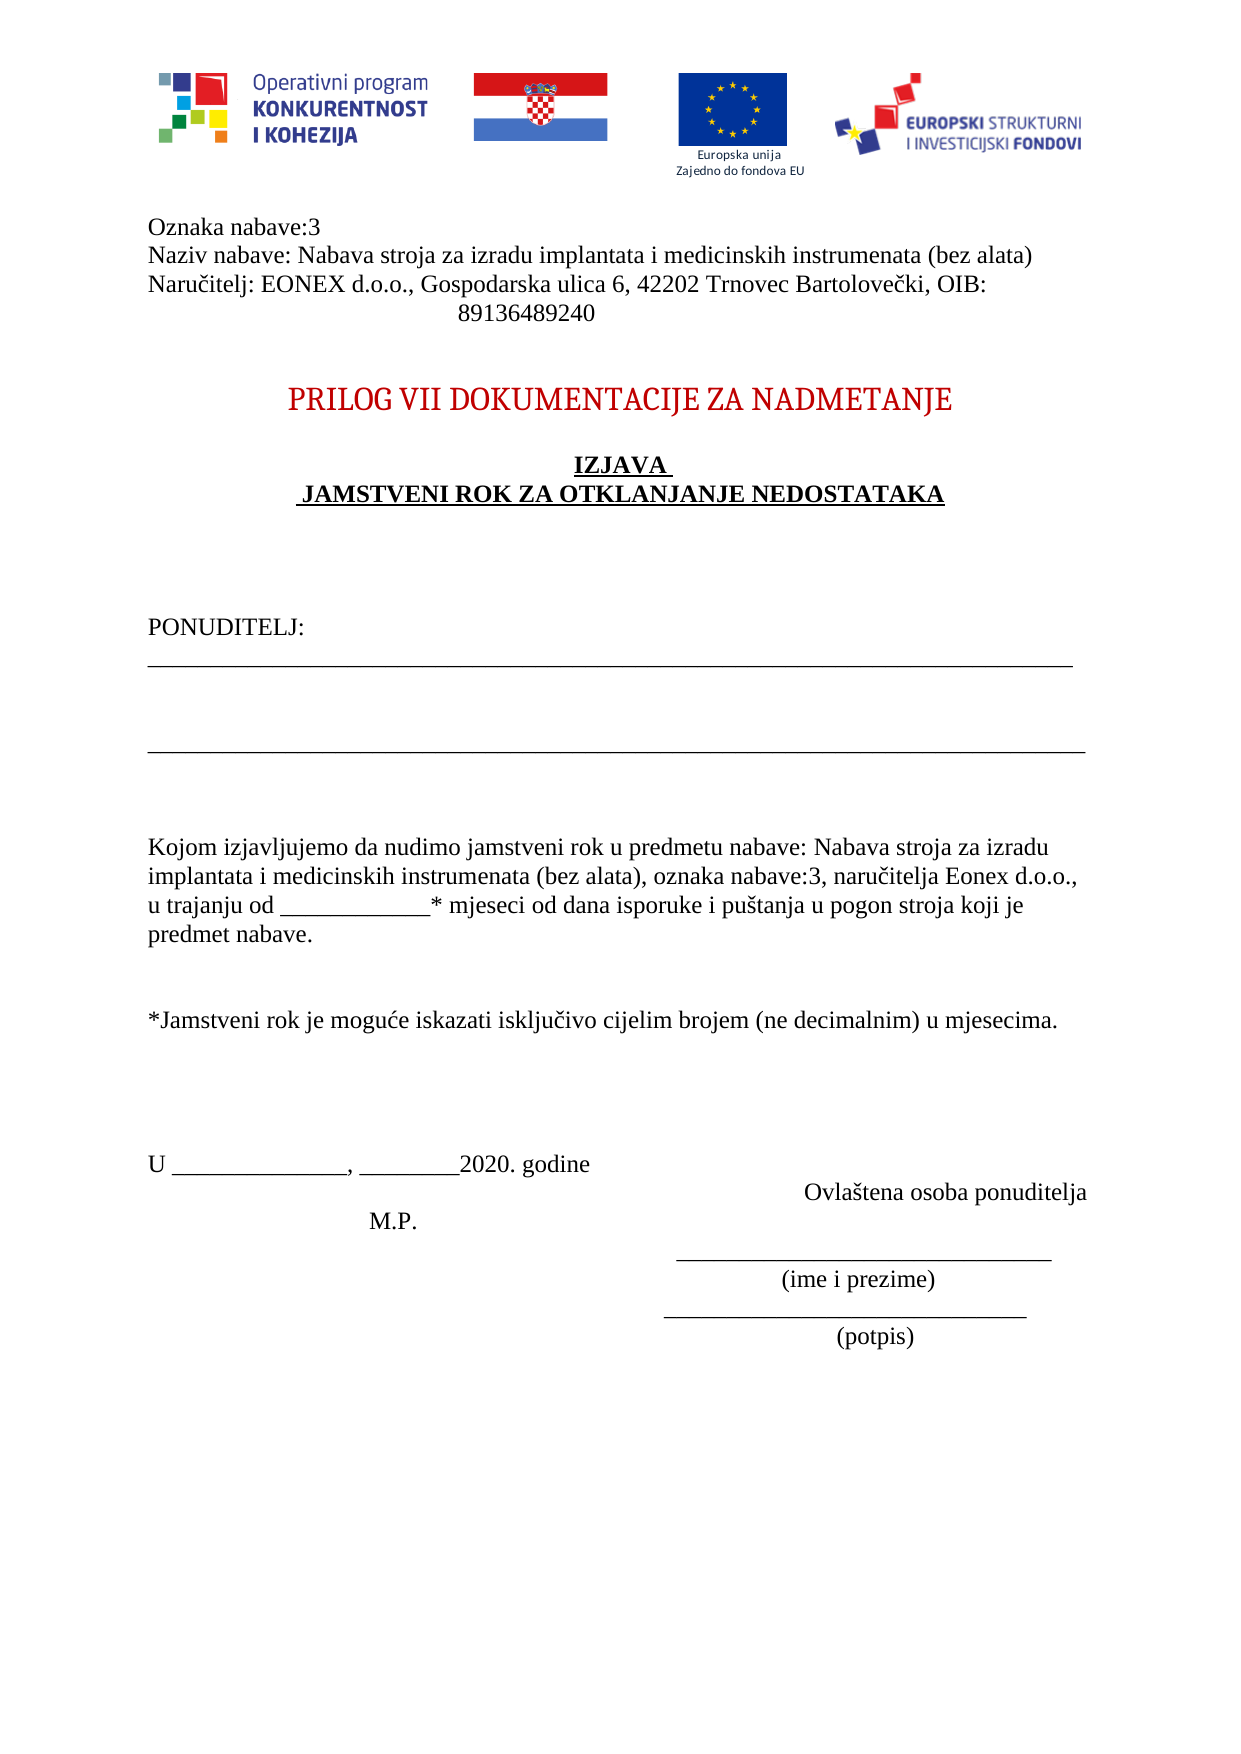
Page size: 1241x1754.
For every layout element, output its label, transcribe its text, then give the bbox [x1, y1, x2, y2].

text Ovlaštena osoba ponuditelja [148, 1177, 1093, 1206]
text Oznaka nabave:3 [148, 212, 1093, 240]
text _____________________________ [148, 1292, 1093, 1321]
text (potpis) [148, 1321, 1093, 1350]
picture [678, 73, 787, 146]
text Naziv nabave: Nabava stroja za izradu implantata i medicinskih instrumenata (bez alata) [148, 240, 1093, 269]
text Kojom izjavljujemo da nudimo jamstveni rok u predmetu nabave: Nabava stroja za izradu implantata i medicinskih instrumenata (bez alata), oznaka nabave:3, naručitelja Eonex d.o.o., u trajanju od ____________* mjeseci od dana isporuke i puštanja u pogon stroja koji je predmet nabave. [148, 832, 1093, 947]
text ______________________________ [148, 1235, 1093, 1264]
text M.P. [148, 1206, 1093, 1235]
text Naručitelj: EONEX d.o.o., Gospodarska ulica 6, 42202 Trnovec Bartolovečki, OIB: 89136489240 [148, 269, 1093, 327]
text IZJAVA [148, 450, 1093, 479]
picture [473, 73, 608, 141]
text JAMSTVENI ROK ZA OTKLANJANJE NEDOSTATAKA [148, 479, 1093, 508]
subtitle PRILOG VII DOKUMENTACIJE ZA NADMETANJE [148, 380, 1093, 419]
picture [835, 73, 1081, 155]
text (ime i prezime) [148, 1264, 1093, 1292]
text U ______________, ________2020. godine [148, 1149, 1093, 1177]
text ___________________________________________________________________________ [148, 727, 1093, 756]
text PONUDITELJ: __________________________________________________________________________ [148, 612, 1093, 670]
picture [158, 73, 428, 146]
text *Jamstveni rok je moguće iskazati isključivo cijelim brojem (ne decimalnim) u mjesecima. [148, 1005, 1093, 1034]
